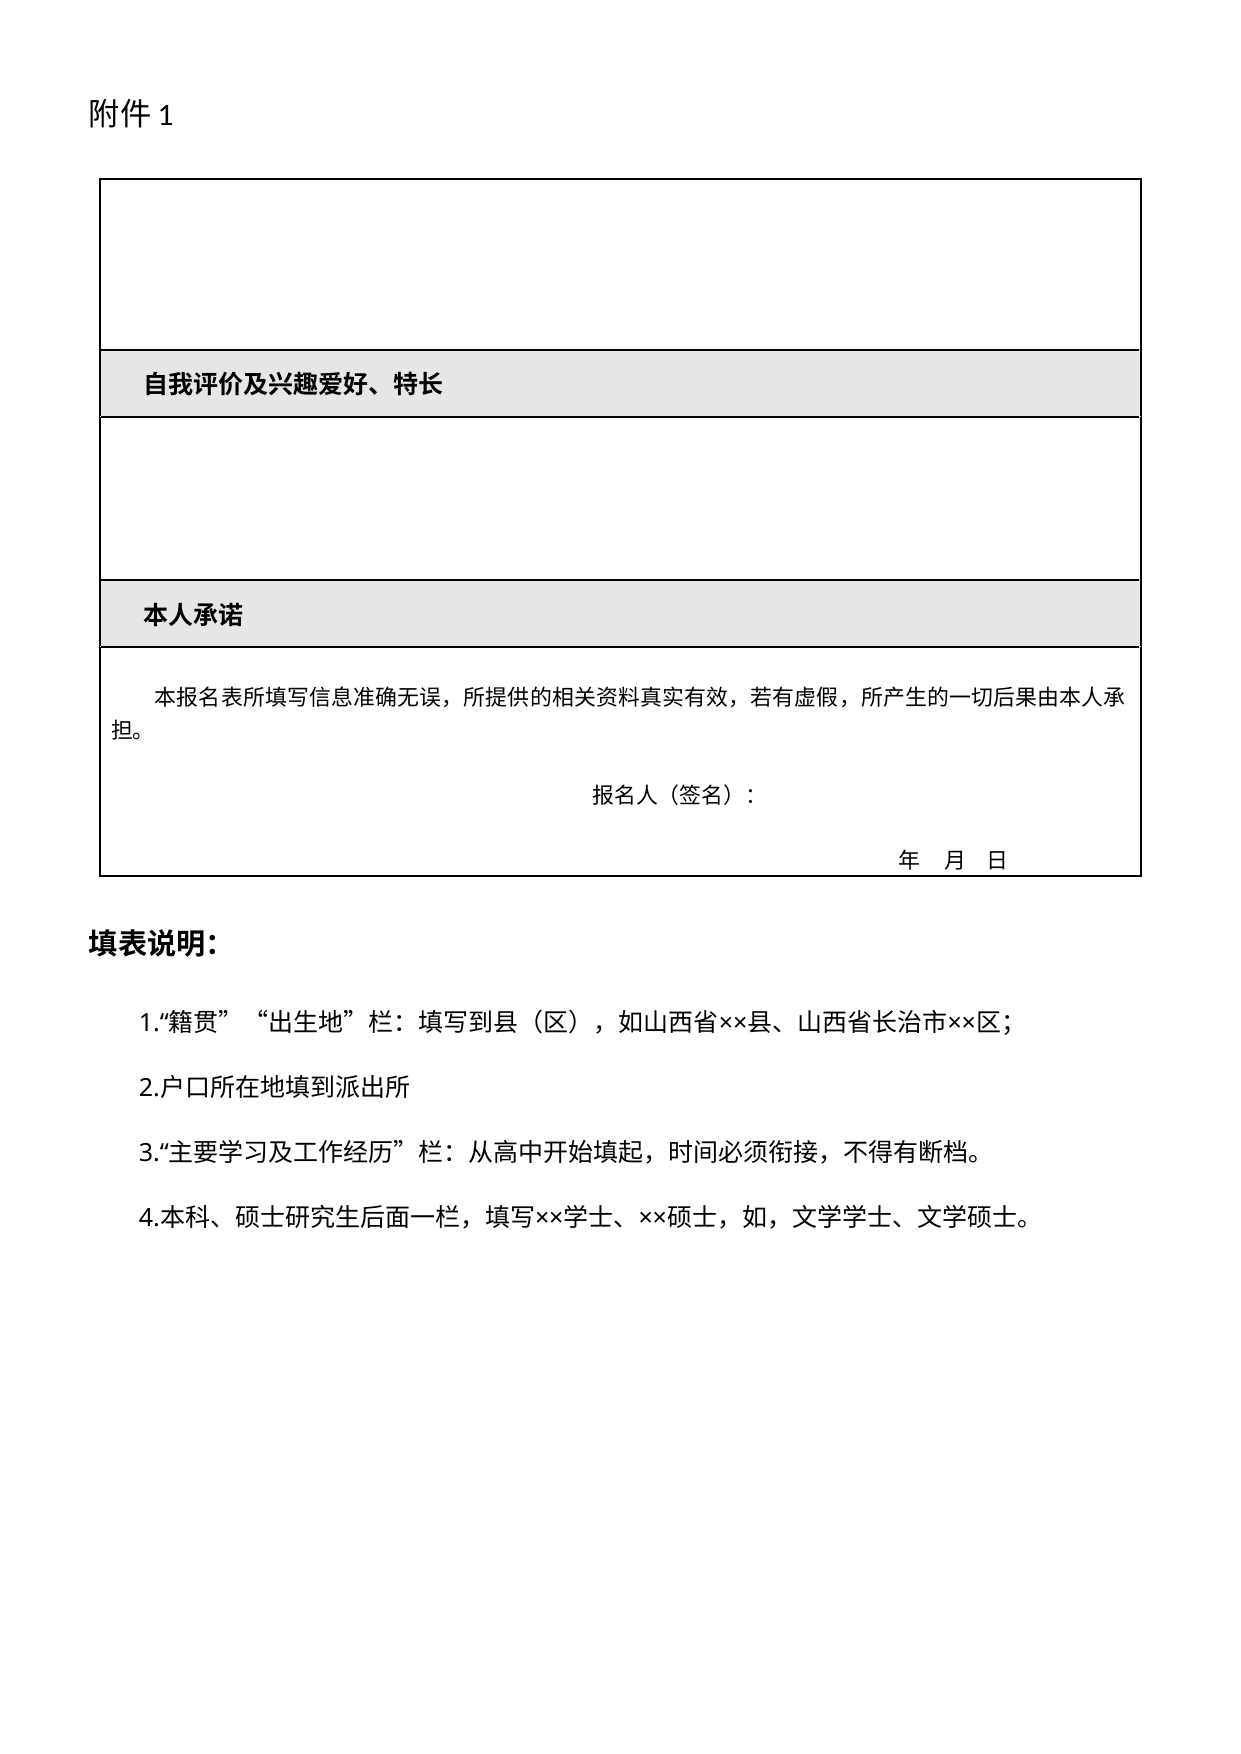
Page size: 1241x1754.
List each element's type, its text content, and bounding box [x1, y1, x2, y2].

table_cell 本人承诺 [101, 579, 1140, 646]
table_cell 自我评价及兴趣爱好、特长 [101, 349, 1140, 416]
text 填表说明： [89, 909, 1152, 974]
table_cell [101, 416, 1140, 579]
text 3.“主要学习及工作经历”栏：从高中开始填起，时间必须衔接，不得有断档。 [89, 1104, 1152, 1169]
table_cell [101, 180, 1140, 349]
text 1.“籍贯”“出生地”栏：填写到县（区），如山西省××县、山西省长治市××区； [89, 974, 1152, 1039]
table_cell 本报名表所填写信息准确无误，所提供的相关资料真实有效，若有虚假，所产生的一切后果由本人承担。 报名人（签名）： 年 月 日 [101, 646, 1140, 875]
text 2.户口所在地填到派出所 [89, 1039, 1152, 1104]
text 4.本科、硕士研究生后面一栏，填写××学士、××硕士，如，文学学士、文学硕士。 [89, 1169, 1152, 1234]
